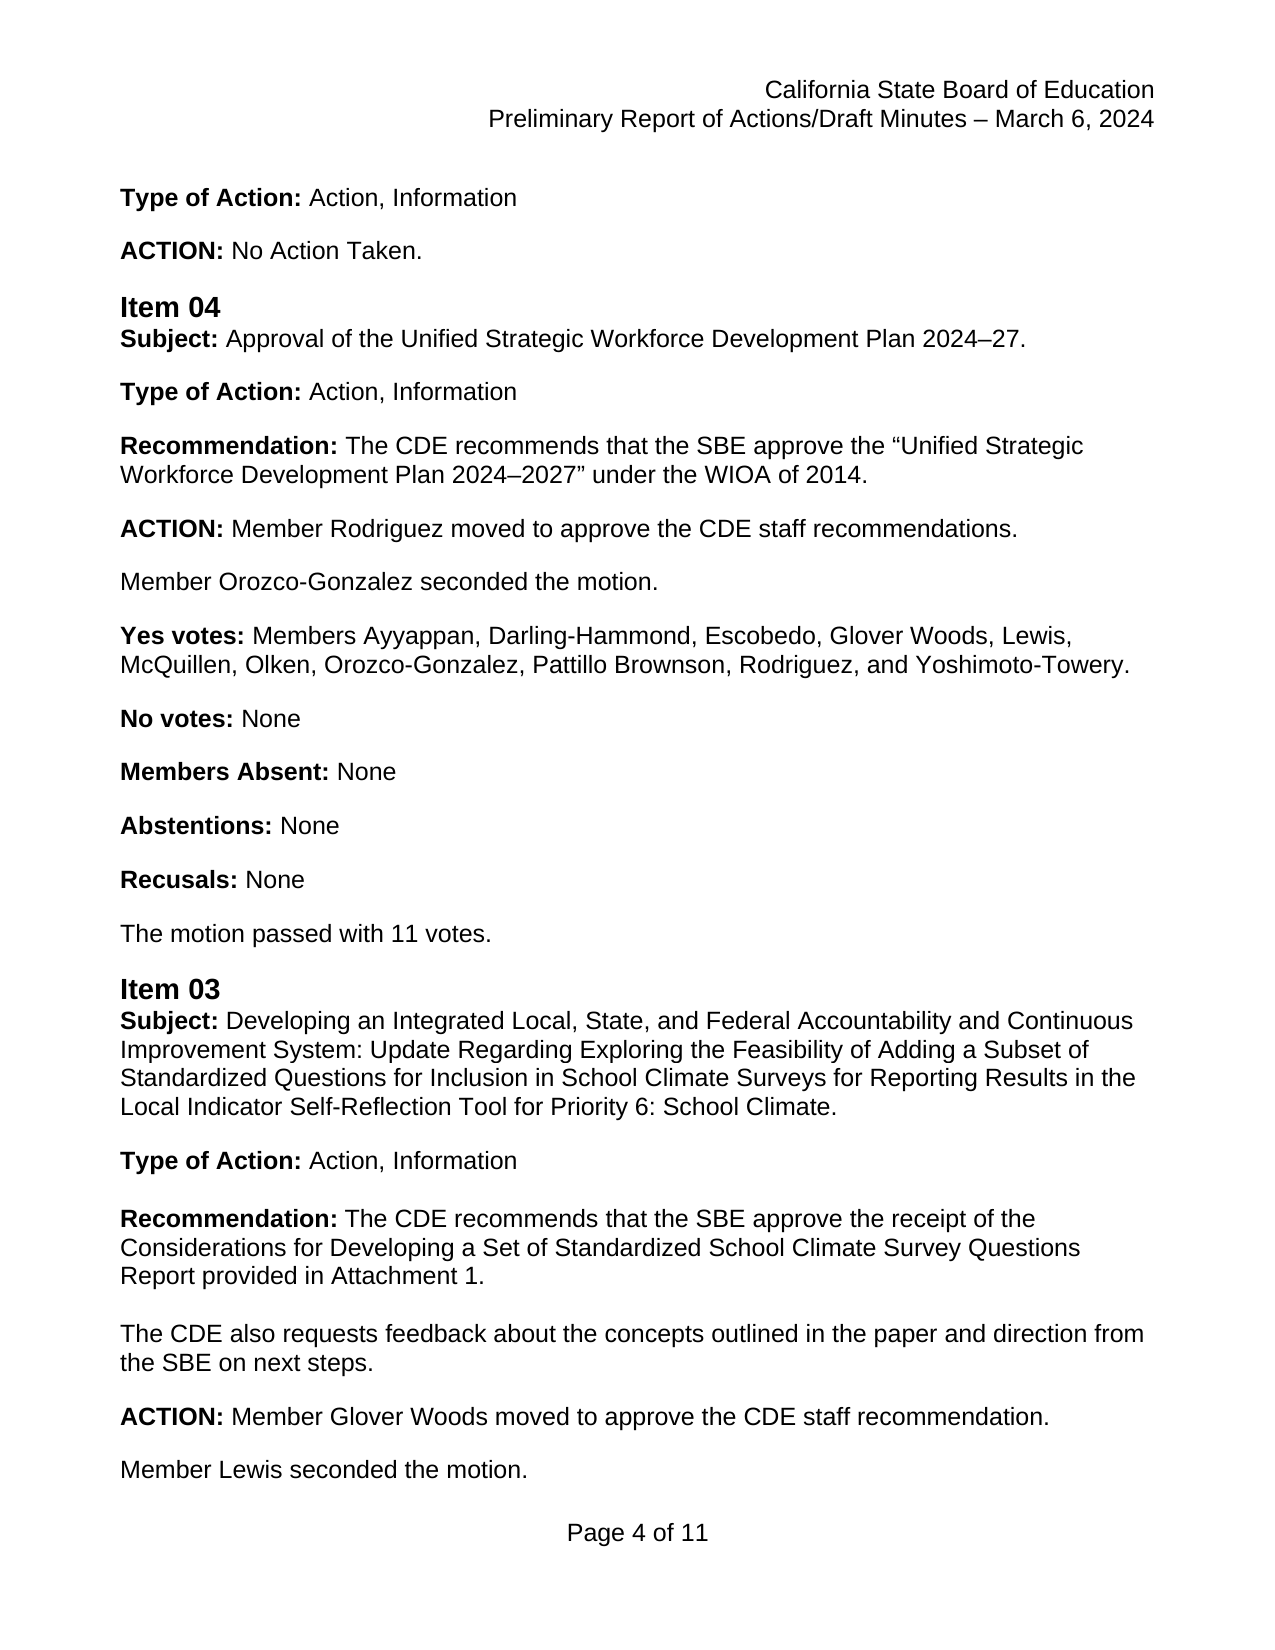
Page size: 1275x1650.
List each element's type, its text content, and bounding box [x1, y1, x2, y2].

text Recusals: None [120, 865, 1155, 893]
text Recommendation: The CDE recommends that the SBE approve the “Unified Strategic Workforce Development Plan 2024–2027” under the WIOA of 2014. [120, 431, 1155, 488]
subtitle Item 03 [120, 972, 1155, 1006]
text ACTION: Member Glover Woods moved to approve the CDE staff recommendation. [120, 1402, 1155, 1430]
text Member Lewis seconded the motion. [120, 1455, 1155, 1484]
text Member Orozco-Gonzalez seconded the motion. [120, 567, 1155, 596]
text Recommendation: The CDE recommends that the SBE approve the receipt of the Considerations for Developing a Set of Standardized School Climate Survey Questions Report provided in Attachment 1. [120, 1204, 1155, 1290]
text Yes votes: Members Ayyappan, Darling-Hammond, Escobedo, Glover Woods, Lewis, McQuillen, Olken, Orozco-Gonzalez, Pattillo Brownson, Rodriguez, and Yoshimoto-Towery. [120, 621, 1155, 678]
text Abstentions: None [120, 811, 1155, 840]
text Subject: Approval of the Unified Strategic Workforce Development Plan 2024–27. [120, 323, 1155, 352]
text No votes: None [120, 703, 1155, 732]
text ACTION: Member Rodriguez moved to approve the CDE staff recommendations. [120, 513, 1155, 542]
text Members Absent: None [120, 757, 1155, 786]
text Type of Action: Action, Information [120, 182, 1155, 211]
text The motion passed with 11 votes. [120, 918, 1155, 947]
subtitle Item 04 [120, 290, 1155, 323]
text Type of Action: Action, Information [120, 1146, 1155, 1174]
text ACTION: No Action Taken. [120, 236, 1155, 265]
text Subject: Developing an Integrated Local, State, and Federal Accountability and Continuous Improvement System: Update Regarding Exploring the Feasibility of Adding a Subset of Standardized Questions for Inclusion in School Climate Surveys for Reporting Results in the Local Indicator Self-Reflection Tool for Priority 6: School Climate. [120, 1006, 1155, 1121]
text Type of Action: Action, Information [120, 377, 1155, 406]
text The CDE also requests feedback about the concepts outlined in the paper and direction from the SBE on next steps. [120, 1319, 1155, 1377]
